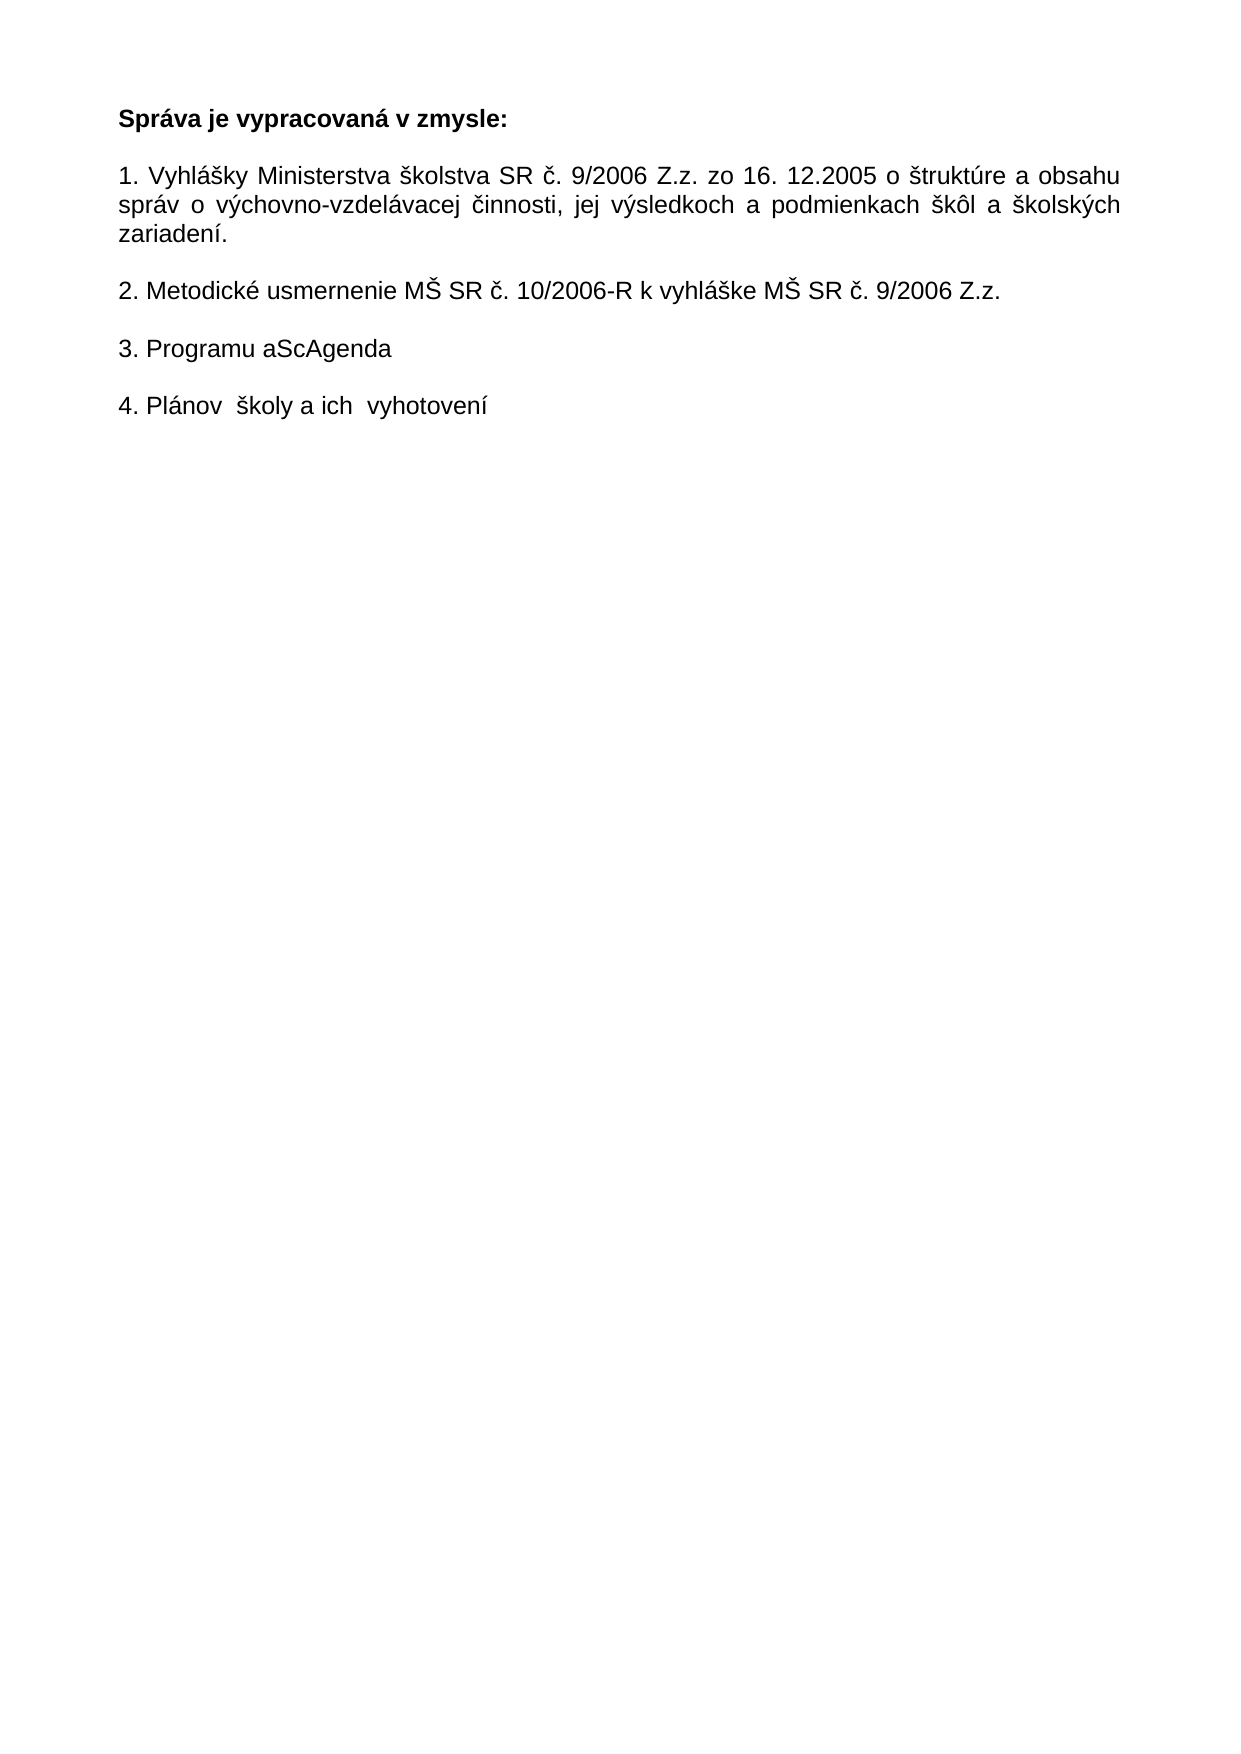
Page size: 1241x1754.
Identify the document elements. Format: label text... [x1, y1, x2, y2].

text 4. Plánov školy a ich vyhotovení [118, 391, 1122, 420]
text 2. Metodické usmernenie MŠ SR č. 10/2006-R k vyhláške MŠ SR č. 9/2006 Z.z. [118, 276, 1122, 305]
text 3. Programu aScAgenda [118, 334, 1122, 362]
text Správa je vypracovaná v zmysle: [118, 104, 1122, 132]
text 1. Vyhlášky Ministerstva školstva SR č. 9/2006 Z.z. zo 16. 12.2005 o štruktúre a obsahu správ o výchovno-vzdelávacej činnosti, jej výsledkoch a podmienkach škôl a školských zariadení. [118, 161, 1122, 247]
